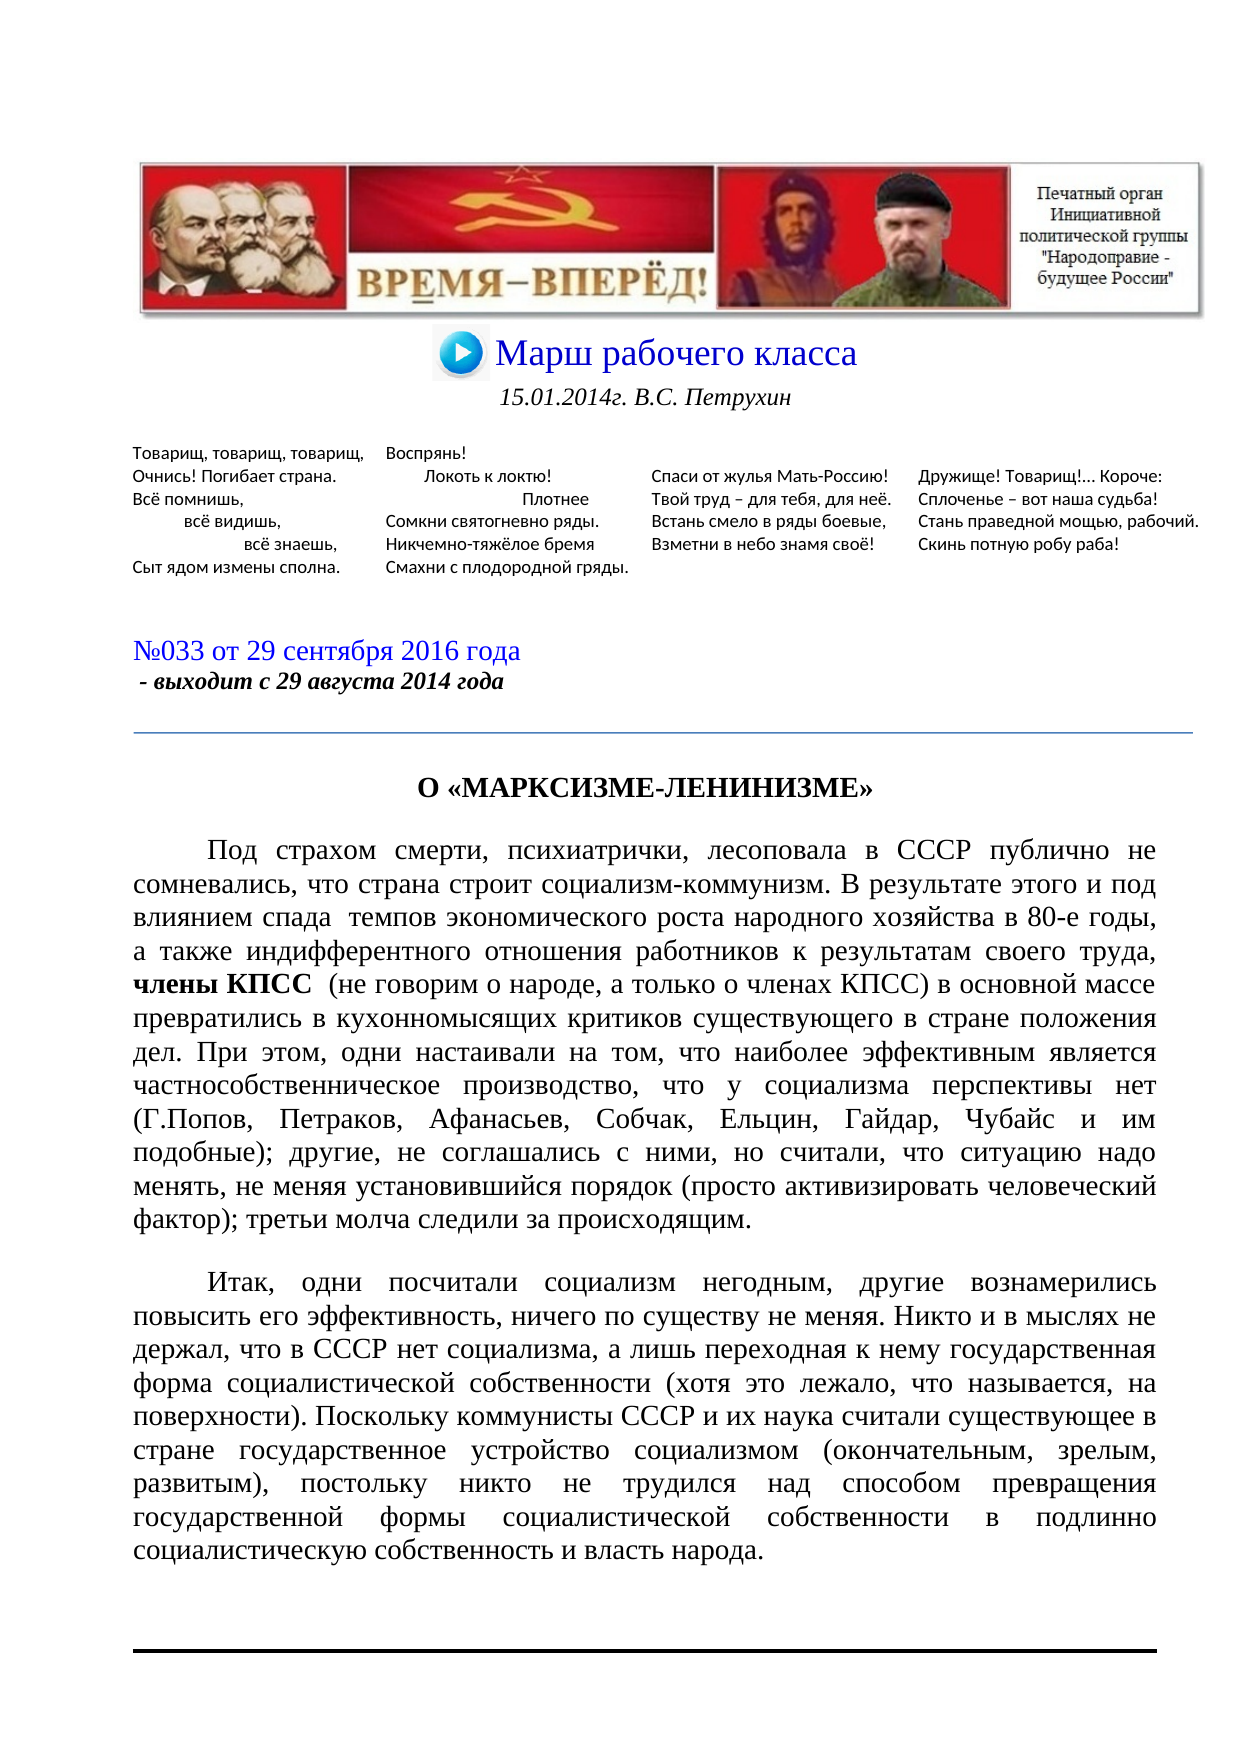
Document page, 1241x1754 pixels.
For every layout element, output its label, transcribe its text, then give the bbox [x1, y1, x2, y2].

picture [132, 158, 1208, 323]
text О «МАРКСИЗМЕ-ЛЕНИНИЗМЕ» [133, 770, 1157, 803]
text - выходит с 29 августа 2014 года [133, 666, 1157, 695]
table_header Марш рабочего класса [494, 323, 859, 382]
text Итак, одни посчитали социализм негодным, другие вознамерились повысить его эффективность, ничего по существу не меняя. Никто и в мыслях не держал, что в СССР нет социализма, а лишь переходная к нему государственная форма социалистической собственности (хотя это лежало, что называется, на поверхности). Поскольку коммунисты СССР и их наука считали существующее в стране государственное устройство социализмом (окончательным, зрелым, развитым), постольку никто не трудился над способом превращения государственной формы социалистической собственности в подлинно социалистическую собственность и власть народа. [133, 1264, 1157, 1566]
text Под страхом смерти, психиатрички, лесоповала в СССР публично не сомневались, что страна строит социализм-коммунизм. В результате этого и под влиянием спада темпов экономического роста народного хозяйства в 80-е годы, а также индифферентного отношения работников к результатам своего труда, члены КПСС (не говорим о народе, а только о членах КПСС) в основной массе превратились в кухонномысящих критиков существующего в стране положения дел. При этом, одни настаивали на том, что наиболее эффективным является частнособственническое производство, что у социализма перспективы нет (Г.Попов, Петраков, Афанасьев, Собчак, Ельцин, Гайдар, Чубайс и им подобные); другие, не соглашались с ними, но считали, что ситуацию надо менять, не меняя установившийся порядок (просто активизировать человеческий фактор); третьи молча следили за происходящим. [133, 832, 1157, 1235]
table_header Спаси от жулья Мать-Россию! Твой труд – для тебя, для неё. Встань смело в ряды боевые, Взметни в небо знамя своё! [651, 439, 917, 580]
table_header Воспрянь! Локоть к локтю! Плотнее Сомкни святогневно ряды. Никчемно-тяжёлое бремя Смахни с плодородной гряды. [371, 439, 651, 580]
table_header Товарищ, товарищ, товарищ, Очнись! Погибает страна. Всё помнишь, всё видишь, всё знаешь, Сыт ядом измены сполна. [133, 439, 371, 580]
text №033 от 29 сентября 2016 года [133, 633, 1157, 666]
text 15.01.2014г. В.С. Петрухин [133, 382, 1157, 411]
picture [432, 324, 491, 381]
table_header Дружище! Товарищ!… Короче: Сплоченье – вот наша судьба! Стань праведной мощью, рабочий. Скинь потную робу раба! [917, 439, 1226, 580]
